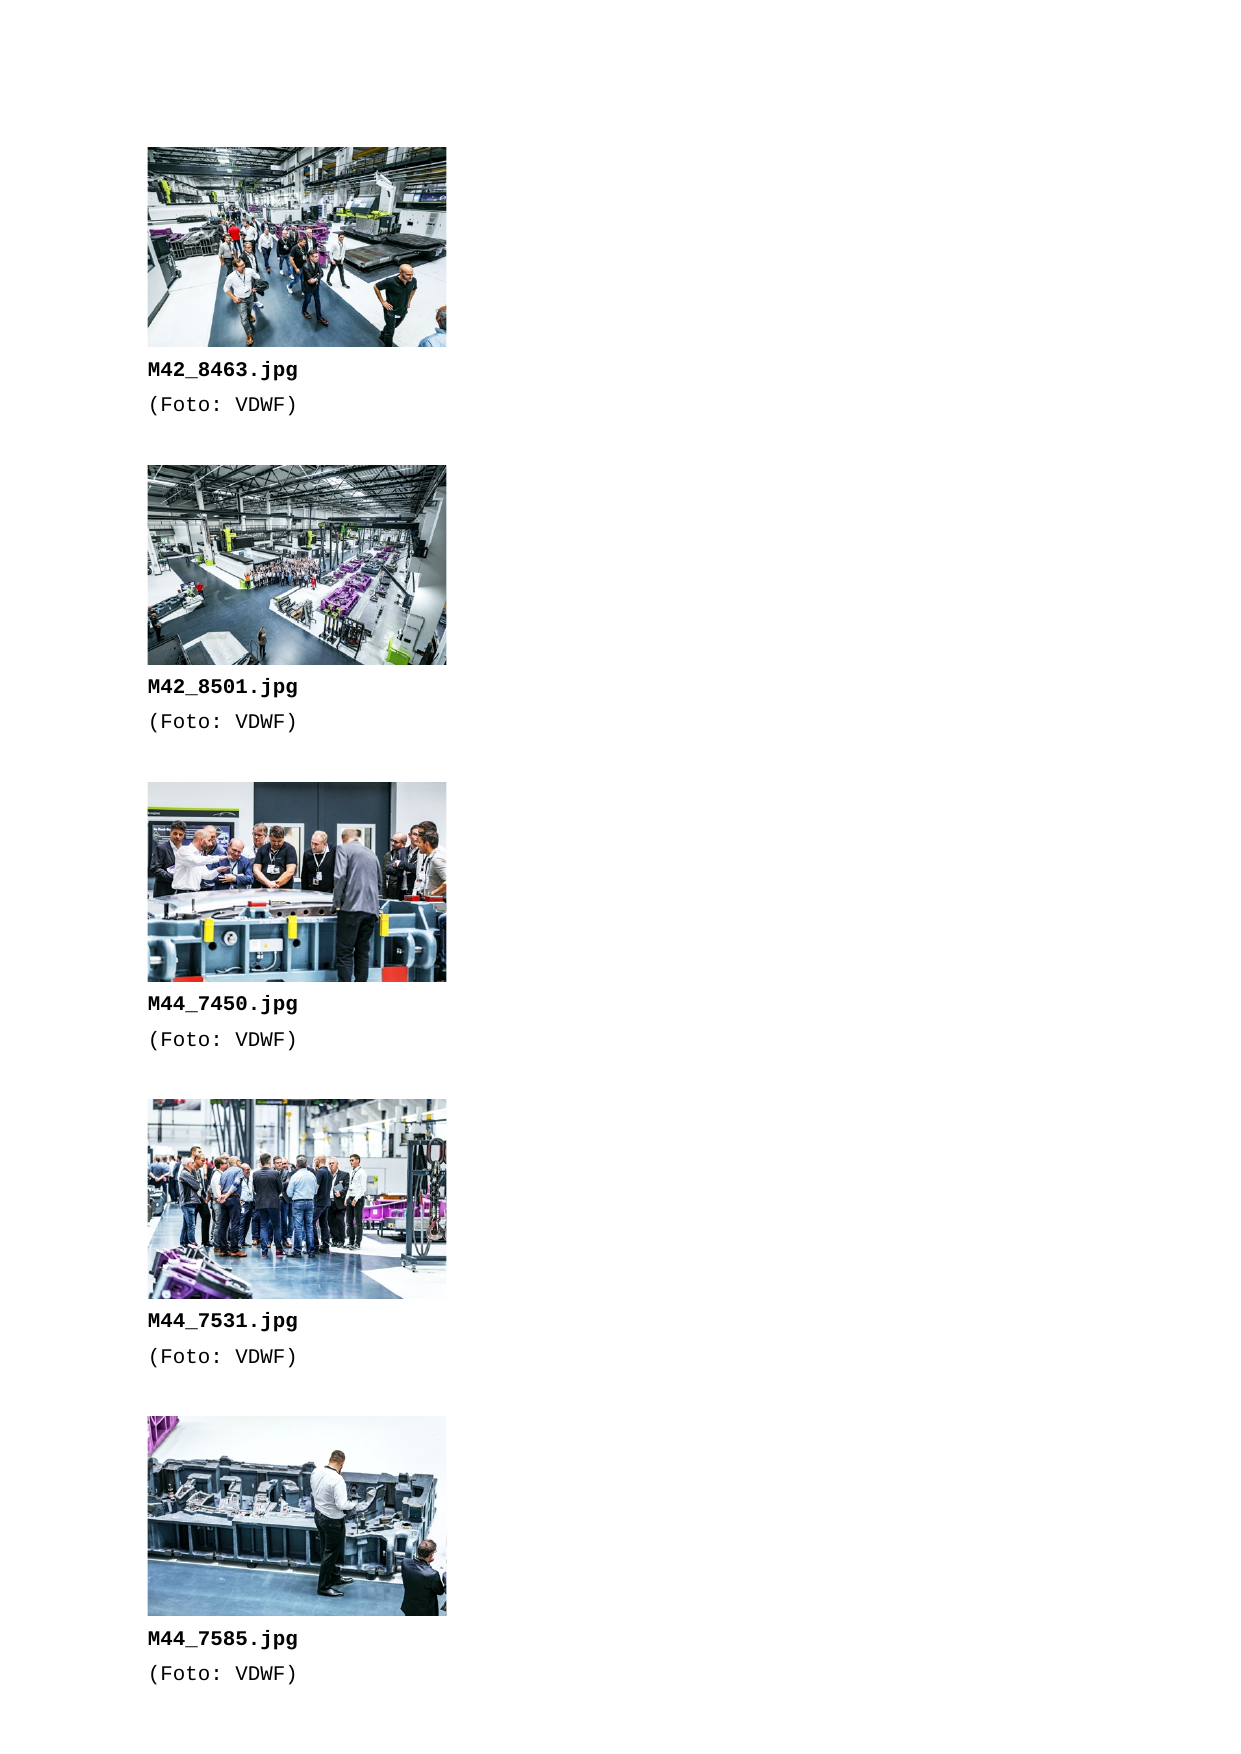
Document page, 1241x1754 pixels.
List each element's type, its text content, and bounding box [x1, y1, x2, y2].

picture [147, 1416, 447, 1616]
picture [147, 147, 447, 347]
picture [147, 465, 447, 665]
picture [147, 782, 447, 982]
text M44_7531.jpg (Foto: VDWF) [148, 1099, 1093, 1369]
text M42_8463.jpg (Foto: VDWF) [148, 148, 1093, 418]
text M44_7450.jpg (Foto: VDWF) [148, 782, 1093, 1052]
text M42_8501.jpg (Foto: VDWF) [148, 465, 1093, 735]
picture [147, 1099, 447, 1299]
text M44_7585.jpg (Foto: VDWF) [148, 1417, 1093, 1687]
